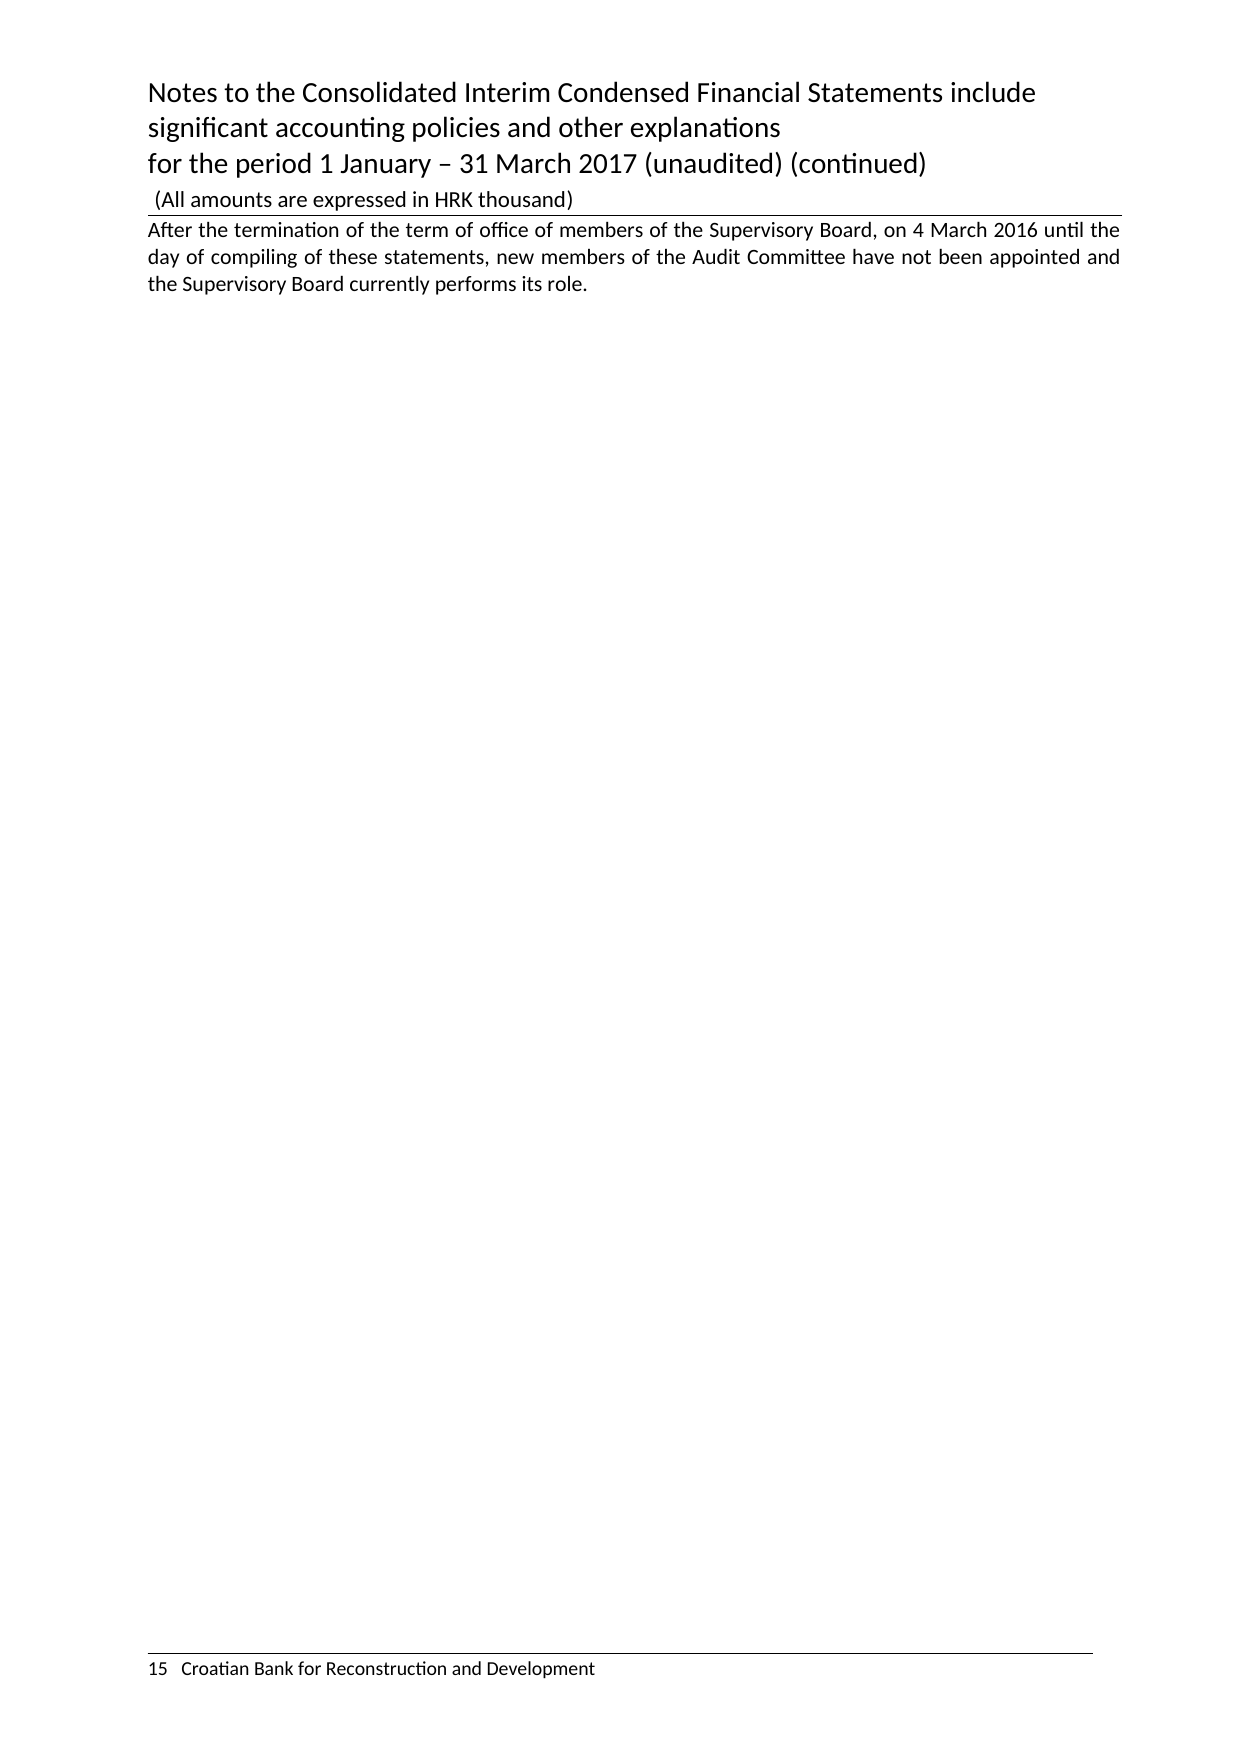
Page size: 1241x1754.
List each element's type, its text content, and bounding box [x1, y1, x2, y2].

text After the termination of the term of office of members of the Supervisory Board, on 4 March 2016 until the day of compiling of these statements, new members of the Audit Committee have not been appointed and the Supervisory Board currently performs its role. [148, 216, 1122, 297]
